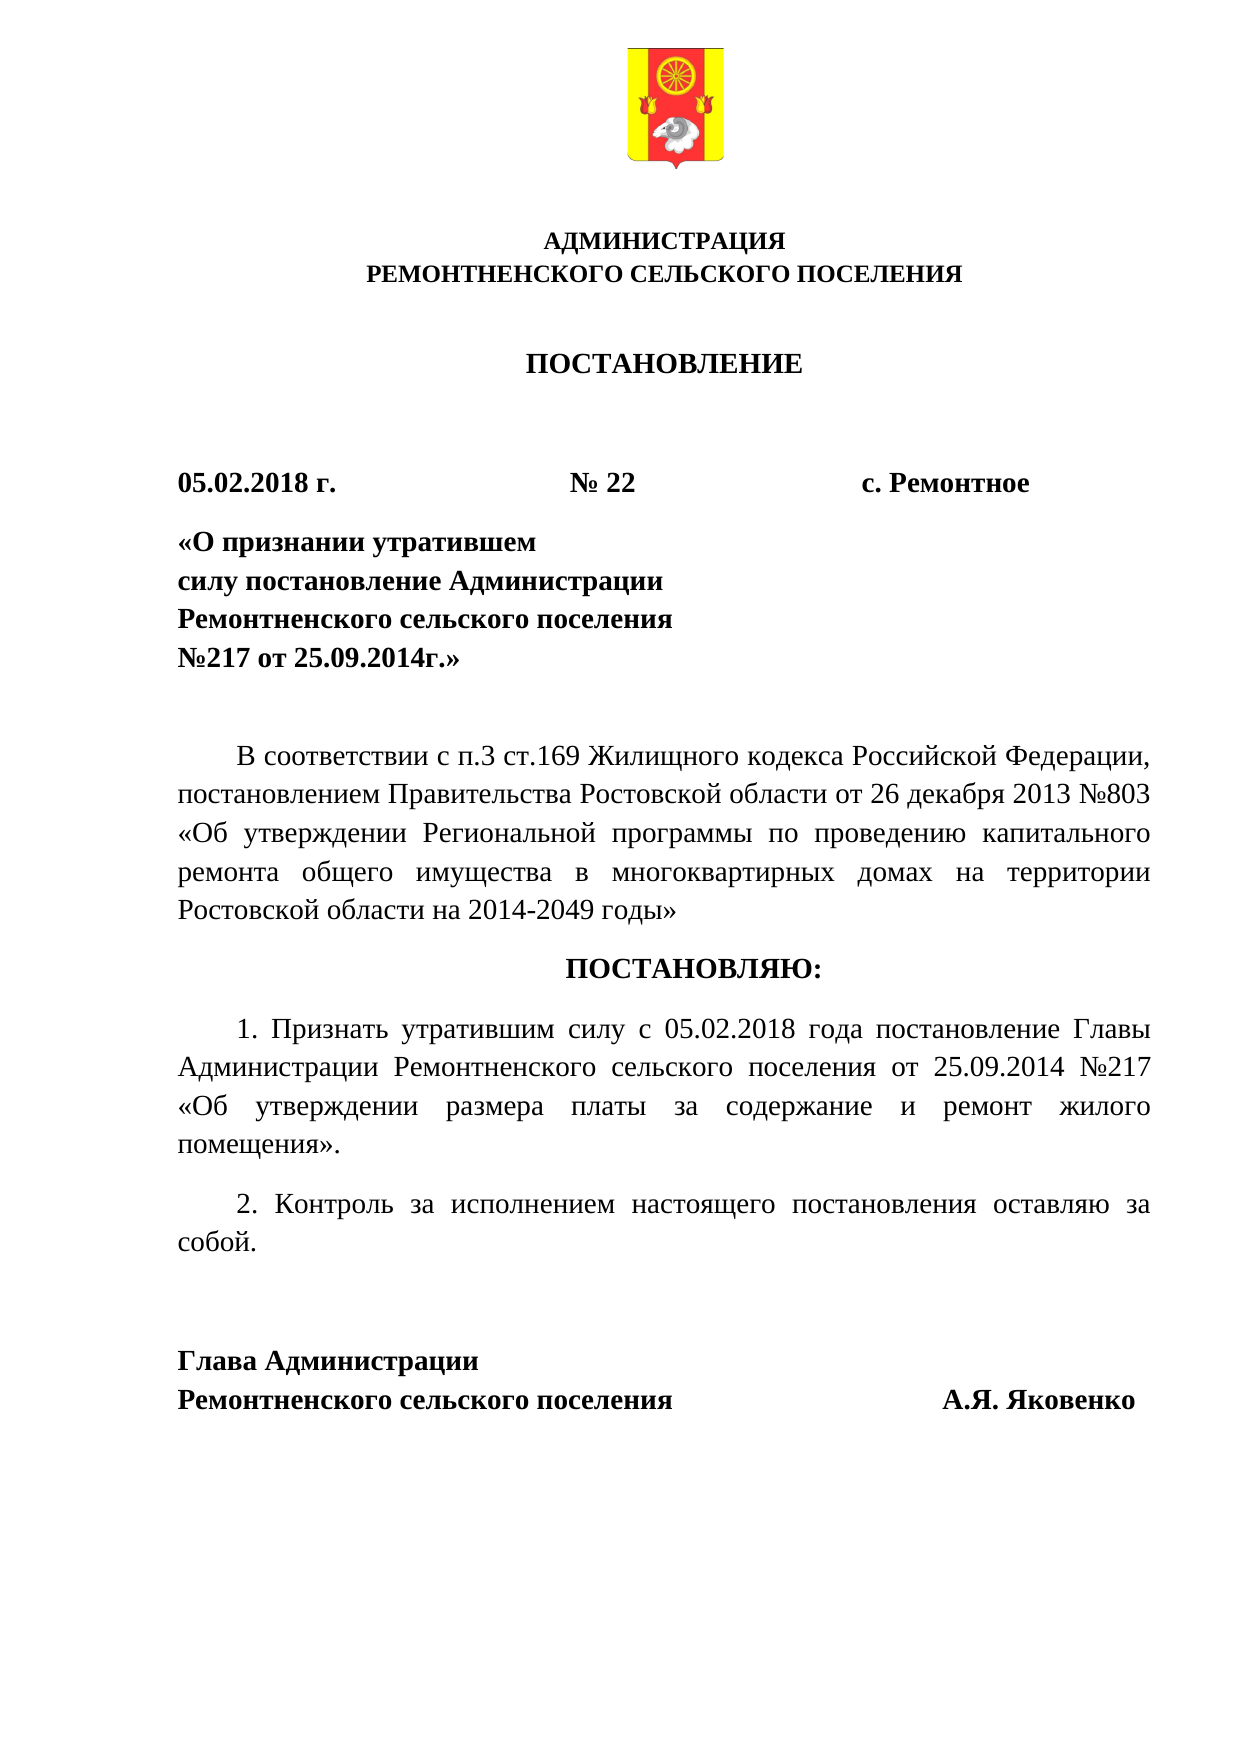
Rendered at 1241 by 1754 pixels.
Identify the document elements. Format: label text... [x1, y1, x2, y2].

text В соответствии с п.3 ст.169 Жилищного кодекса Российской Федерации, постановлением Правительства Ростовской области от 26 декабря 2013 №803 «Об утверждении Региональной программы по проведению капитального ремонта общего имущества в многоквартирных домах на территории Ростовской области на 2014-2049 годы» [177, 738, 1152, 926]
text Глава Администрации [177, 1343, 1152, 1377]
text ПОСТАНОВЛЕНИЕ [177, 346, 1152, 380]
text 1. Признать утратившим силу с 05.02.2018 года постановление Главы Администрации Ремонтненского сельского поселения от 25.09.2014 №217 «Об утверждении размера платы за содержание и ремонт жилого помещения». [177, 1011, 1152, 1160]
text Ремонтненского сельского поселения [177, 602, 1152, 635]
text 2. Контроль за исполнением настоящего постановления оставляю за собой. [177, 1186, 1152, 1258]
text 05.02.2018 г. № 22 с. Ремонтное [177, 465, 1152, 499]
text силу постановление Администрации [177, 563, 1152, 597]
text РЕМОНТНЕНСКОГО СЕЛЬСКОГО ПОСЕЛЕНИЯ [177, 259, 1152, 288]
picture [626, 48, 723, 167]
text №217 от 25.09.2014г.» [177, 640, 1152, 674]
text Ремонтненского сельского поселения А.Я. Яковенко [177, 1382, 1152, 1415]
text ПОСТАНОВЛЯЮ: [177, 952, 1152, 985]
text АДМИНИСТРАЦИЯ [177, 226, 1152, 255]
text «О признании утратившем [177, 524, 1152, 558]
